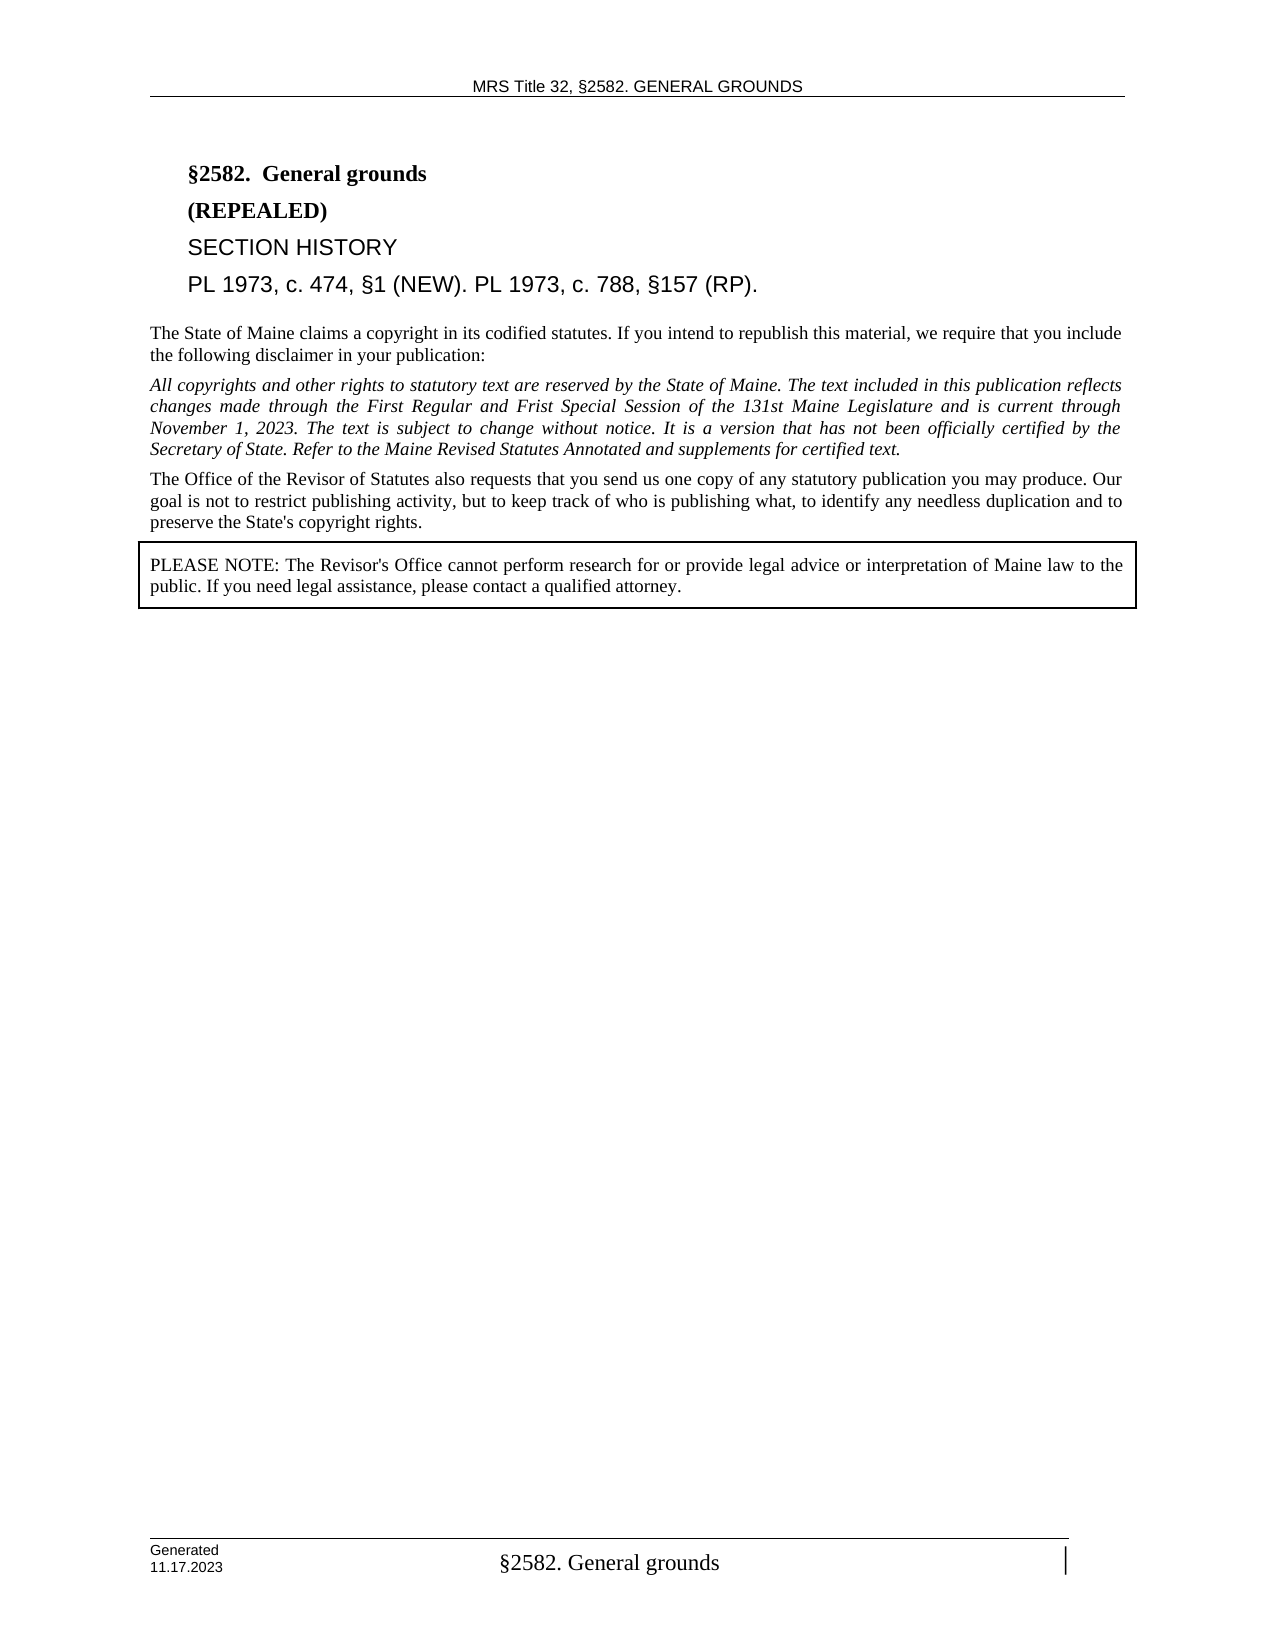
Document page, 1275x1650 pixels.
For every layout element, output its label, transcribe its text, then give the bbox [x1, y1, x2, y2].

text PLEASE NOTE: The Revisor's Office cannot perform research for or provide legal advice or interpretation of Maine law to the public. If you need legal assistance, please contact a qualified attorney. [140, 543, 1135, 607]
text All copyrights and other rights to statutory text are reserved by the State of Maine. The text included in this publication reflects changes made through the First Regular and Frist Special Session of the 131st Maine Legislature and is current through November 1, 2023 . The text is subject to change without notice. It is a version that has not been officially certified by the Secretary of State. Refer to the Maine Revised Statutes Annotated and supplements for certified text. [150, 373, 1125, 460]
text PL 1973, c. 474, §1 (NEW). PL 1973, c. 788, §157 (RP). [187, 271, 1125, 297]
text SECTION HISTORY [187, 234, 1125, 260]
text (REPEALED) [187, 197, 1125, 223]
text The Office of the Revisor of Statutes also requests that you send us one copy of any statutory publication you may produce. Our goal is not to restrict publishing activity, but to keep track of who is publishing what, to identify any needless duplication and to preserve the State's copyright rights. [150, 468, 1125, 533]
text §2582. General grounds [187, 160, 1125, 187]
text The State of Maine claims a copyright in its codified statutes. If you intend to republish this material, we require that you include the following disclaimer in your publication: [150, 322, 1125, 365]
